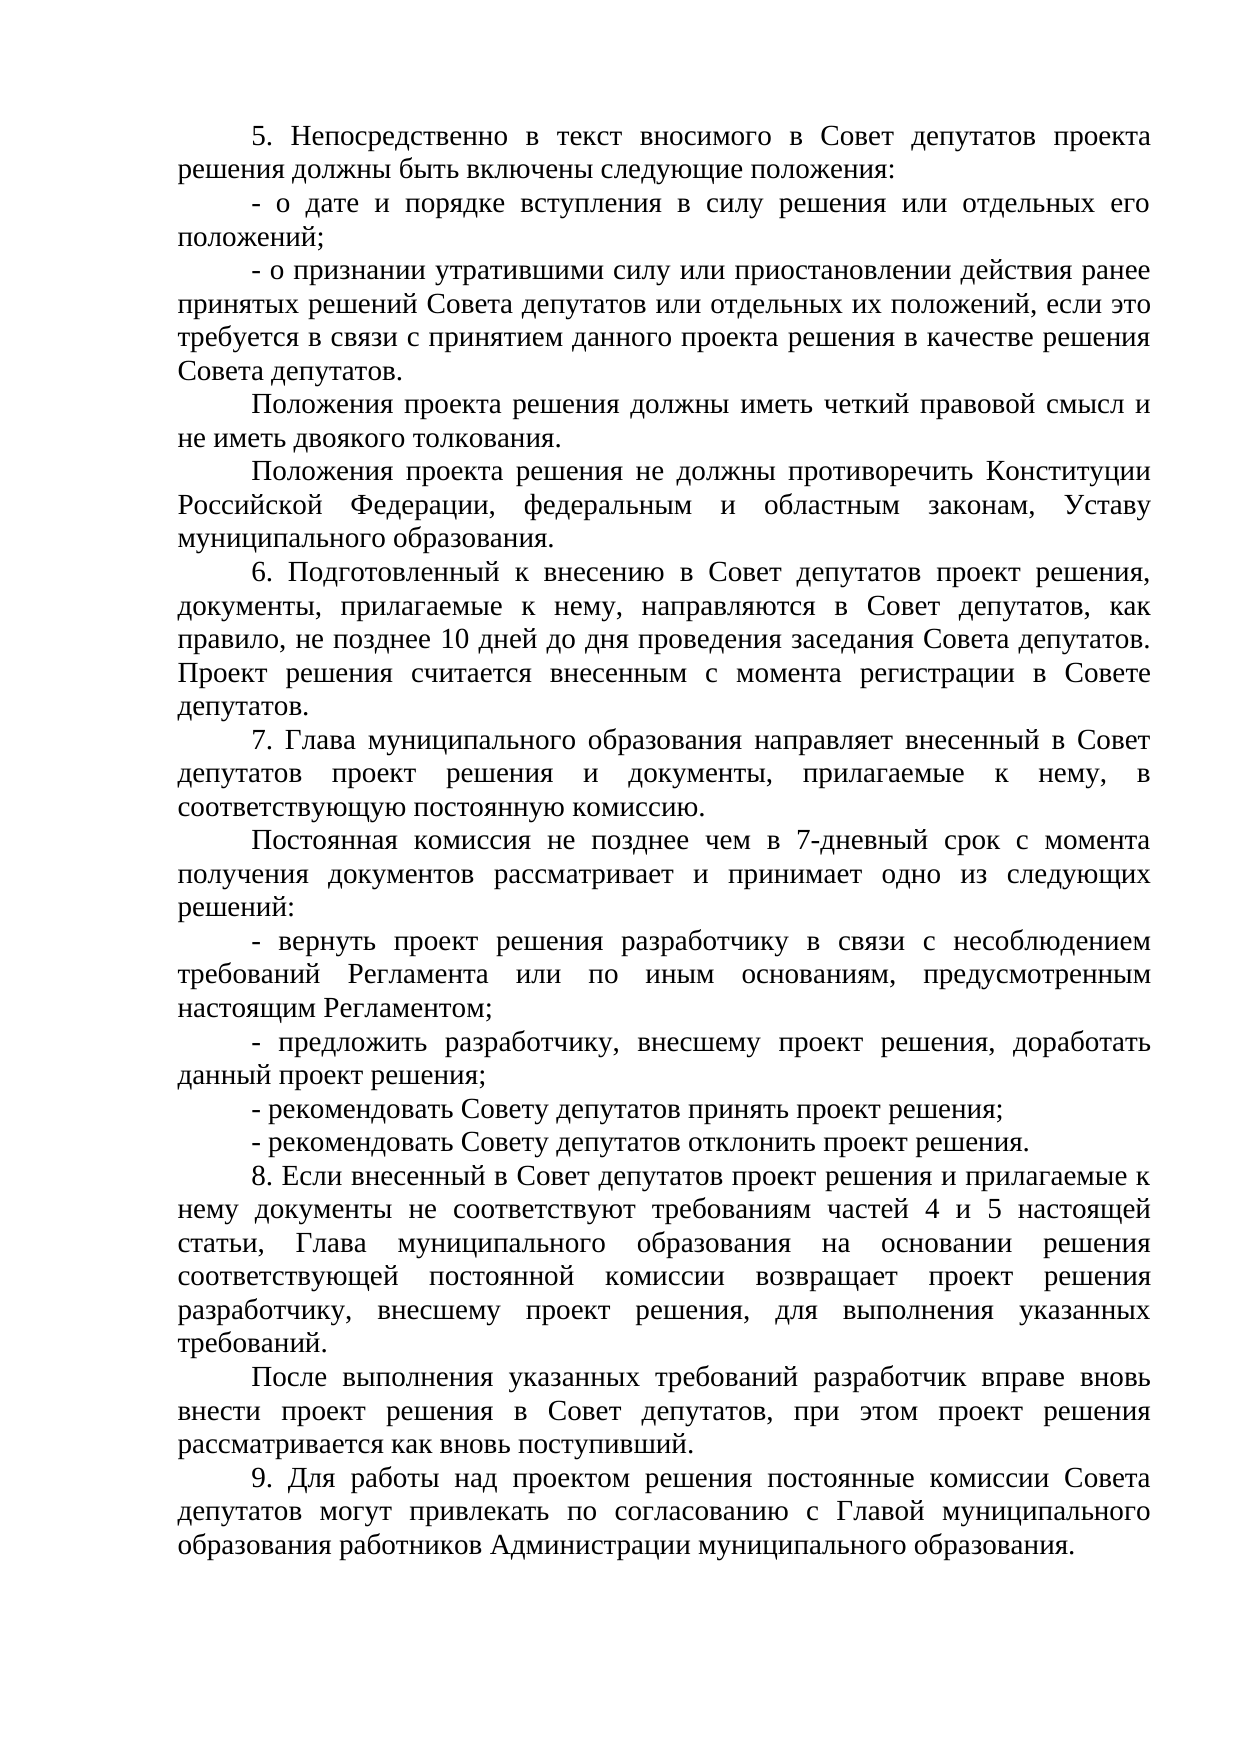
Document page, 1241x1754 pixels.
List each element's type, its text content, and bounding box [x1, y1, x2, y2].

text - рекомендовать Совету депутатов отклонить проект решения. [177, 1124, 1152, 1158]
text - рекомендовать Совету депутатов принять проект решения; [177, 1091, 1152, 1124]
text 5. Непосредственно в текст вносимого в Совет депутатов проекта решения должны быть включены следующие положения: [177, 118, 1152, 185]
text 8. Если внесенный в Совет депутатов проект решения и прилагаемые к нему документы не соответствуют требованиям частей 4 и 5 настоящей статьи, Глава муниципального образования на основании решения соответствующей постоянной комиссии возвращает проект решения разработчику, внесшему проект решения, для выполнения указанных требований. [177, 1158, 1152, 1359]
text Положения проекта решения не должны противоречить Конституции Российской Федерации, федеральным и областным законам, Уставу муниципального образования. [177, 453, 1152, 554]
text Постоянная комиссия не позднее чем в 7-дневный срок с момента получения документов рассматривает и принимает одно из следующих решений: [177, 822, 1152, 923]
text Положения проекта решения должны иметь четкий правовой смысл и не иметь двоякого толкования. [177, 386, 1152, 453]
text 7. Глава муниципального образования направляет внесенный в Совет депутатов проект решения и документы, прилагаемые к нему, в соответствующую постоянную комиссию. [177, 722, 1152, 822]
text 9. Для работы над проектом решения постоянные комиссии Совета депутатов могут привлекать по согласованию с Главой муниципального образования работников Администрации муниципального образования. [177, 1460, 1152, 1560]
text После выполнения указанных требований разработчик вправе вновь внести проект решения в Совет депутатов, при этом проект решения рассматривается как вновь поступивший. [177, 1359, 1152, 1460]
text - предложить разработчику, внесшему проект решения, доработать данный проект решения; [177, 1024, 1152, 1091]
text 6. Подготовленный к внесению в Совет депутатов проект решения, документы, прилагаемые к нему, направляются в Совет депутатов, как правило, не позднее 10 дней до дня проведения заседания Совета депутатов. Проект решения считается внесенным с момента регистрации в Совете депутатов. [177, 554, 1152, 722]
text - о дате и порядке вступления в силу решения или отдельных его положений; [177, 185, 1152, 252]
text - вернуть проект решения разработчику в связи с несоблюдением требований Регламента или по иным основаниям, предусмотренным настоящим Регламентом; [177, 923, 1152, 1024]
text - о признании утратившими силу или приостановлении действия ранее принятых решений Совета депутатов или отдельных их положений, если это требуется в связи с принятием данного проекта решения в качестве решения Совета депутатов. [177, 252, 1152, 386]
